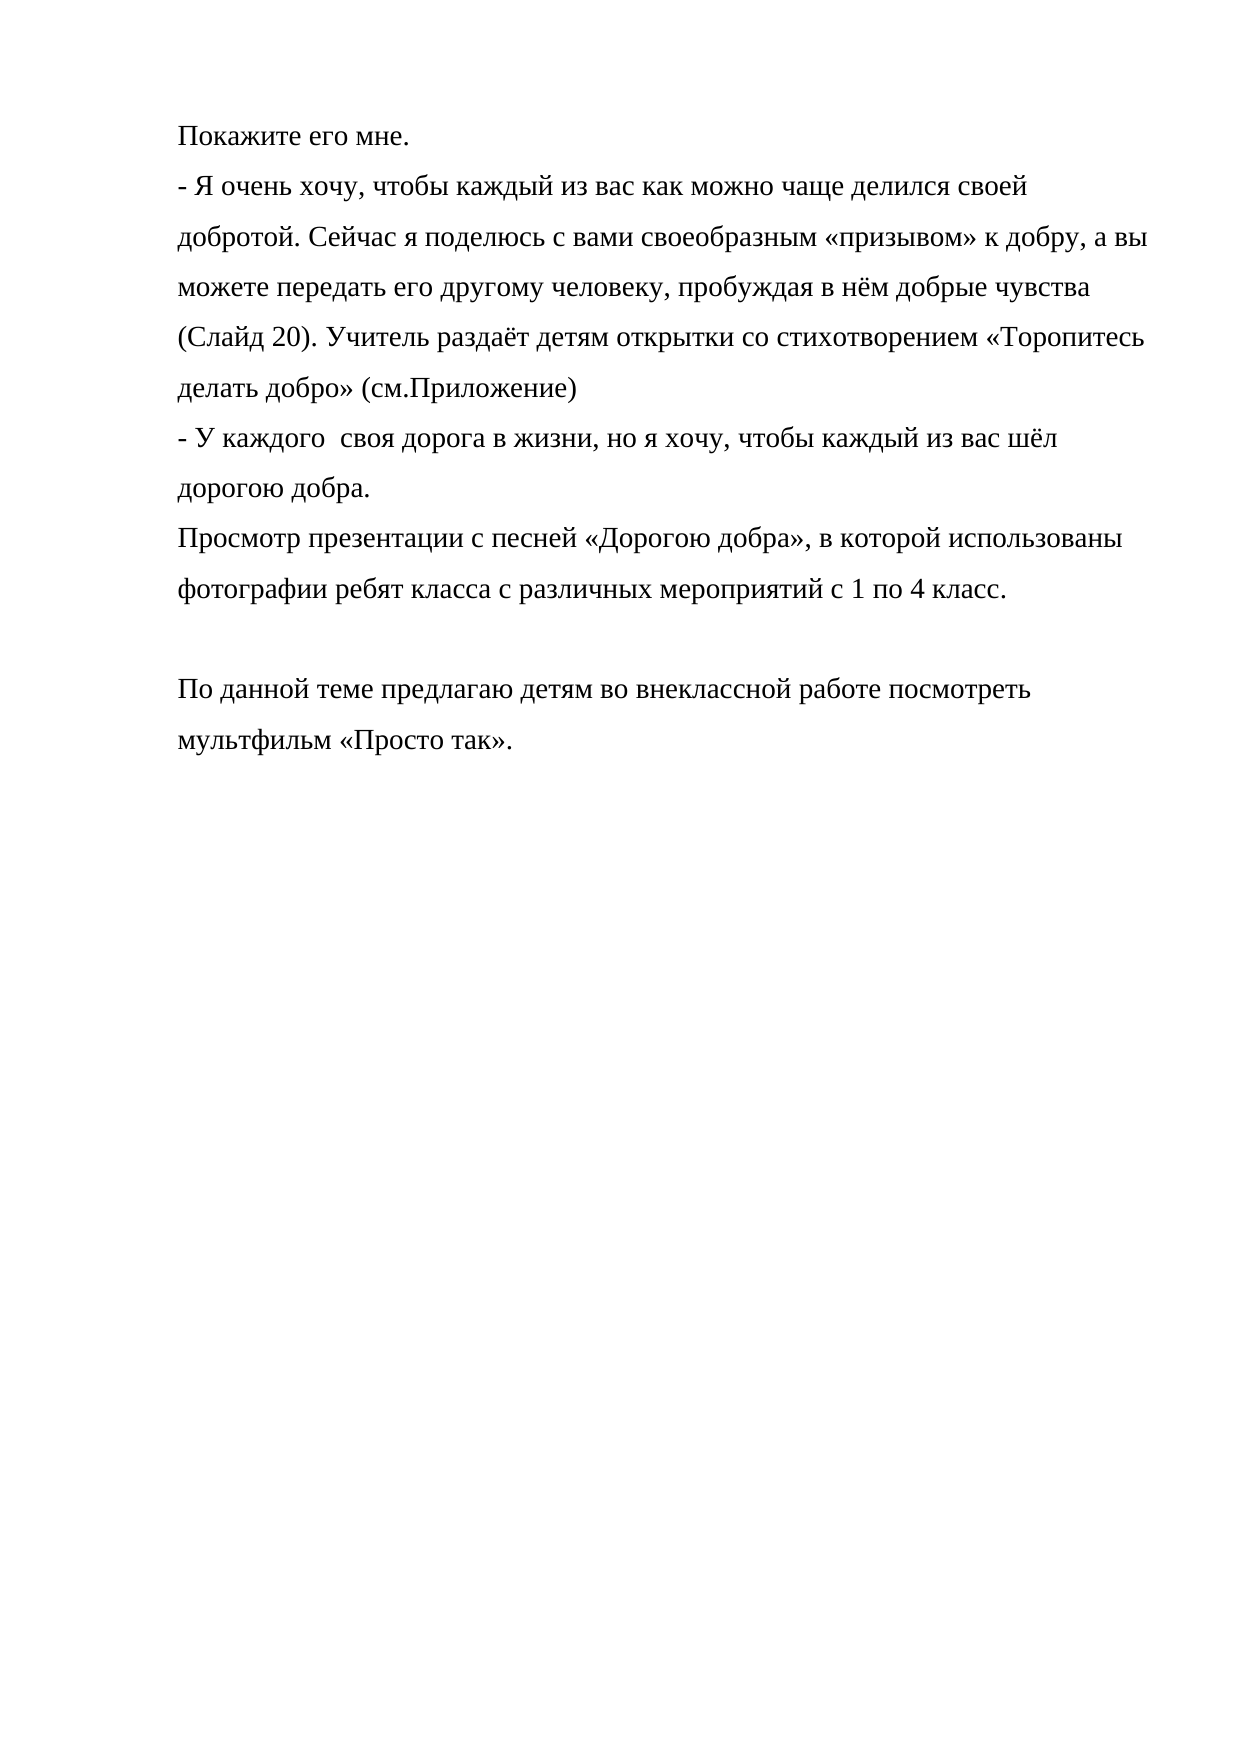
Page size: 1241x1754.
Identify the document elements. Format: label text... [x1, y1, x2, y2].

text По данной теме предлагаю детям во внеклассной работе посмотреть мультфильм «Просто так». [177, 672, 1152, 755]
text - У каждого своя дорога в жизни, но я хочу, чтобы каждый из вас шёл дорогою добра. [177, 420, 1152, 504]
text Просмотр презентации с песней «Дорогою добра», в которой использованы фотографии ребят класса с различных мероприятий с 1 по 4 класс. [177, 521, 1152, 604]
text - Я очень хочу, чтобы каждый из вас как можно чаще делился своей добротой. Сейчас я поделюсь с вами своеобразным «призывом» к добру, а вы можете передать его другому человеку, пробуждая в нём добрые чувства (Слайд 20). Учитель раздаёт детям открытки со стихотворением «Торопитесь делать добро» (см.Приложение) [177, 168, 1152, 403]
text Покажите его мне. [177, 118, 1152, 152]
